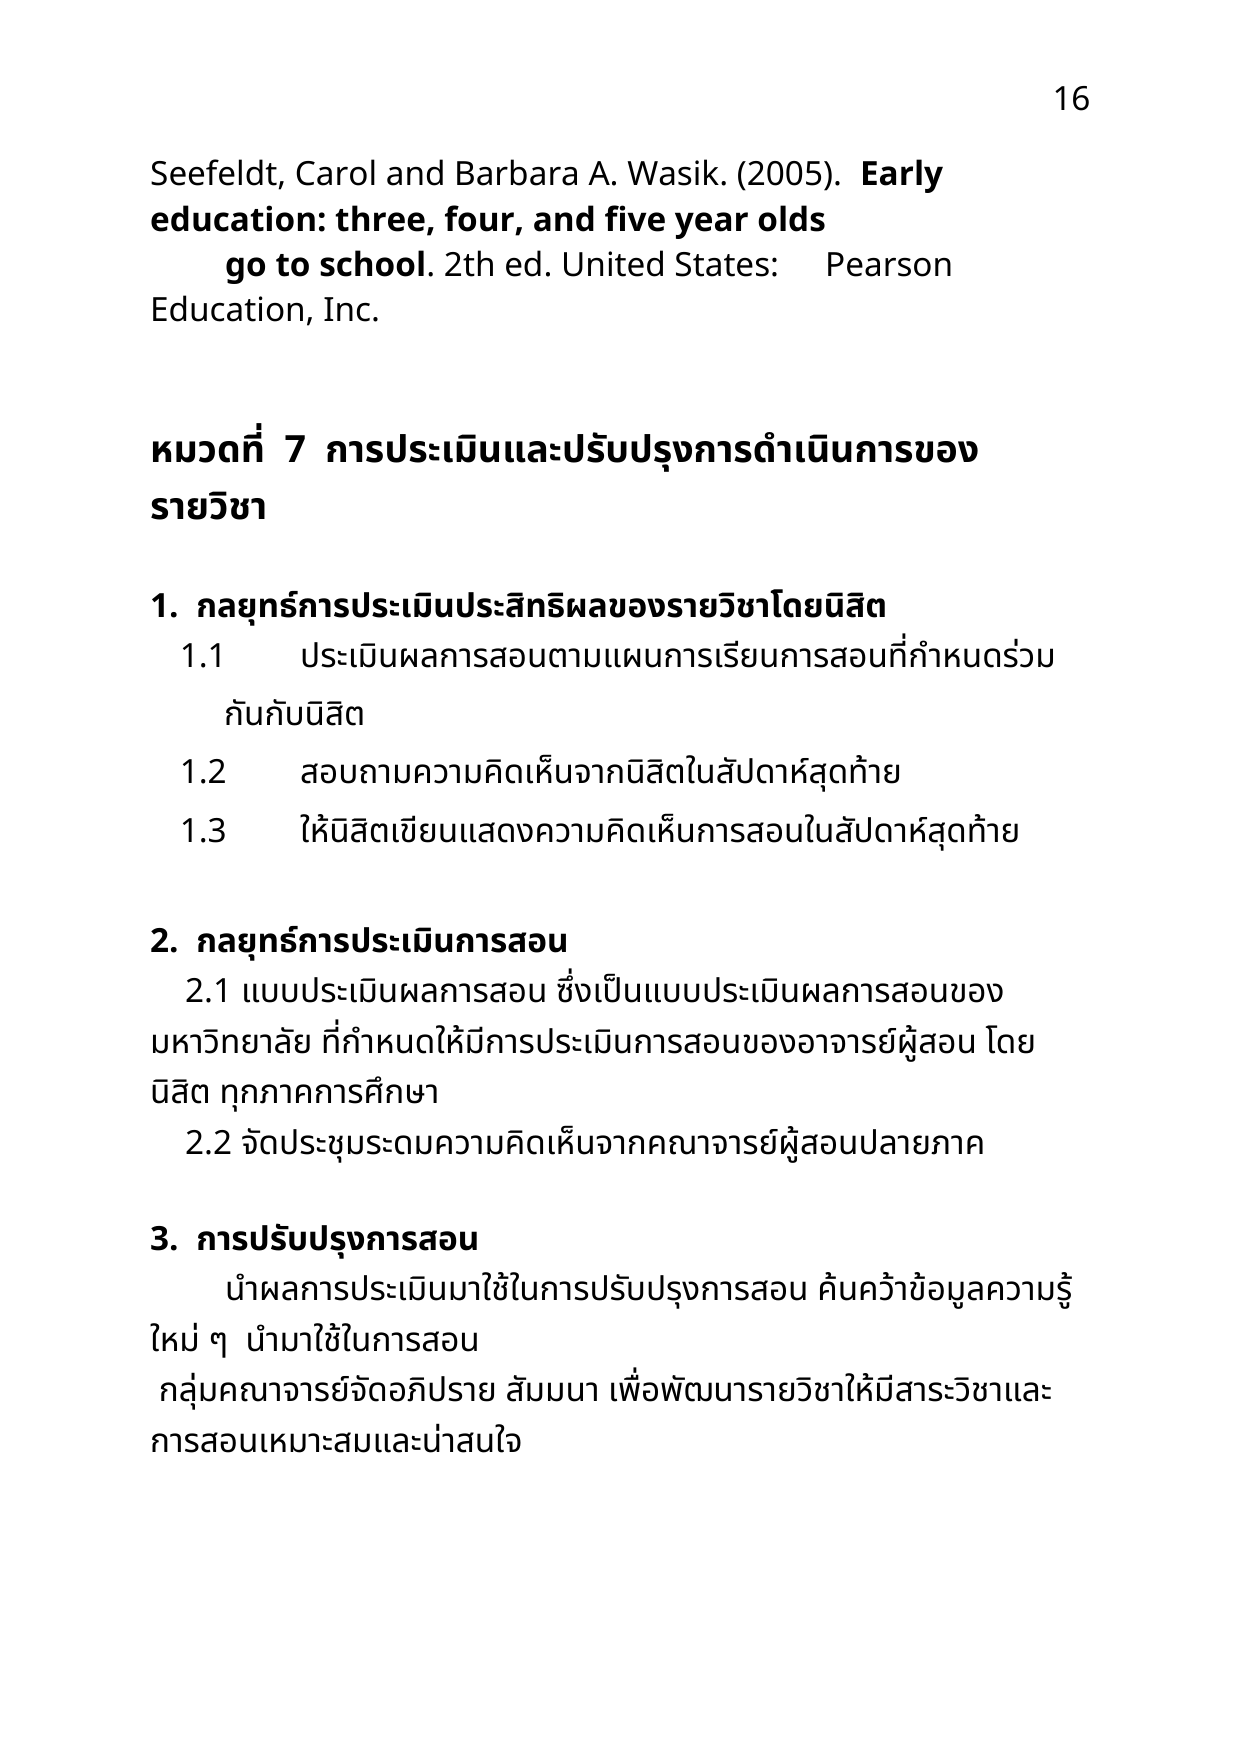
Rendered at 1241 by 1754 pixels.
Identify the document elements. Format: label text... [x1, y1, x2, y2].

text นำผลการประเมินมาใช้ในการปรับปรุงการสอน ค้นคว้าข้อมูลความรู้ใหม่ ๆ นำมาใช้ในการสอน [150, 1265, 1090, 1366]
text 2.1 แบบประเมินผลการสอน ซึ่งเป็นแบบประเมินผลการสอนของมหาวิทยาลัย ที่กำหนดให้มีการประเมินการสอนของอาจารย์ผู้สอน โดยนิสิต ทุกภาคการศึกษา [150, 967, 1090, 1119]
text หมวดที่ 7 การประเมินและปรับปรุงการดำเนินการของรายวิชา [150, 422, 1090, 536]
text 1. กลยุทธ์การประเมินประสิทธิผลของรายวิชาโดยนิสิต [150, 582, 1090, 632]
list ให้นิสิตเขียนแสดงความคิดเห็นการสอนในสัปดาห์สุดท้าย [179, 806, 1090, 857]
text กลุ่มคณาจารย์จัดอภิปราย สัมมนา เพื่อพัฒนารายวิชาให้มีสาระวิชาและการสอนเหมาะสมและน่าสนใจ [150, 1366, 1090, 1467]
list ประเมินผลการสอนตามแผนการเรียนการสอนที่กำหนดร่วมกันกับนิสิต [179, 632, 1090, 741]
text 2. กลยุทธ์การประเมินการสอน [150, 917, 1090, 967]
text go to school. 2th ed. United States: Pearson Education, Inc. [150, 241, 1090, 332]
text 2.2 จัดประชุมระดมความคิดเห็นจากคณาจารย์ผู้สอนปลายภาค [150, 1119, 1090, 1169]
text Seefeldt, Carol and Barbara A. Wasik. (2005). Early education: three, four, and five year olds [150, 150, 1090, 241]
list สอบถามความคิดเห็นจากนิสิตในสัปดาห์สุดท้าย [179, 748, 1090, 799]
text 3. การปรับปรุงการสอน [150, 1215, 1090, 1265]
